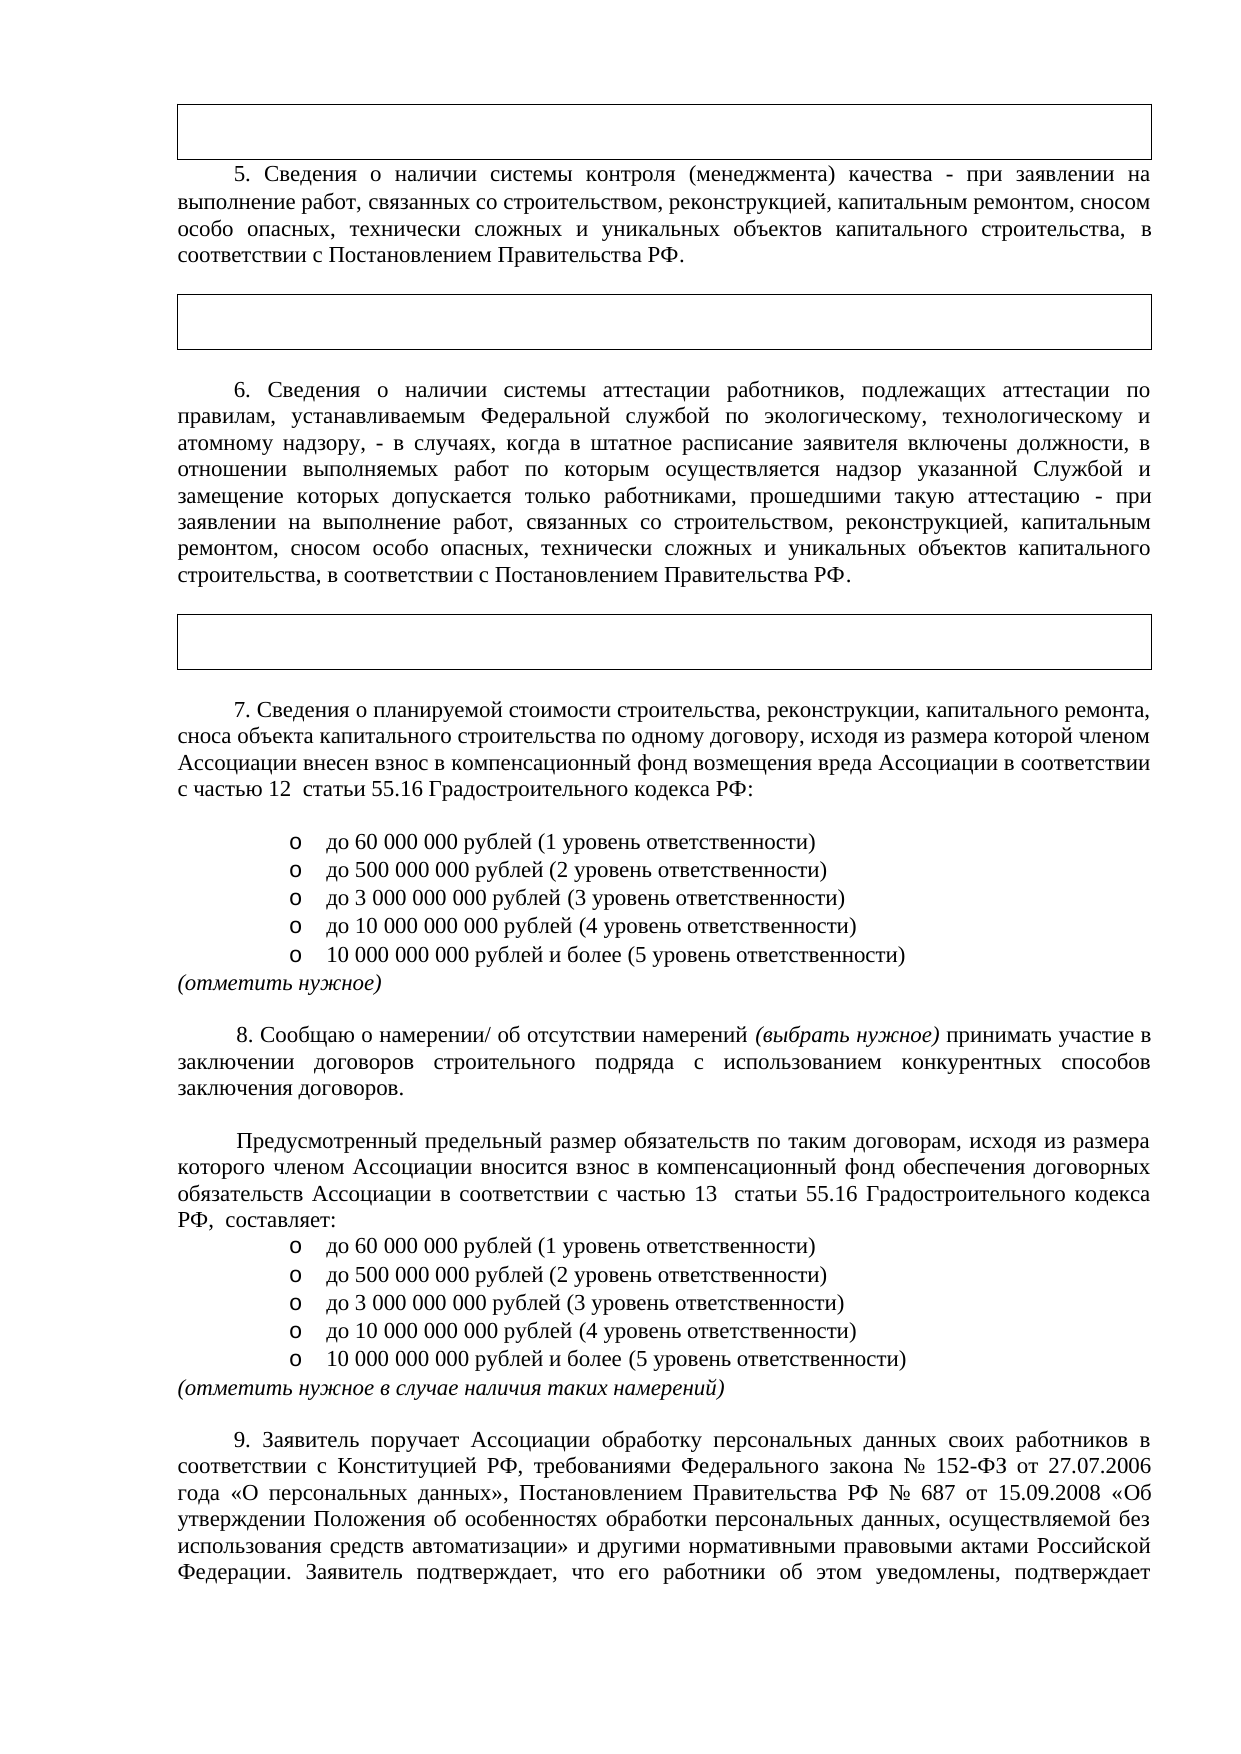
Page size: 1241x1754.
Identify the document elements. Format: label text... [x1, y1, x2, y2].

list до 3 000 000 000 рублей (3 уровень ответственности) [288, 884, 1152, 912]
text (отметить нужное в случае наличия таких намерений) [177, 1373, 1152, 1400]
list до 60 000 000 рублей (1 уровень ответственности) [288, 828, 1152, 856]
list до 3 000 000 000 рублей (3 уровень ответственности) [288, 1289, 1152, 1317]
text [177, 1426, 1152, 1584]
text 7. Сведения о планируемой стоимости строительства, реконструкции, капитального ремонта, сноса объекта капитального строительства по одному договору, исходя из размера которой членом Ассоциации внесен взнос в компенсационный фонд возмещения вреда Ассоциации в соответствии с частью 12 статьи 55.16 Градостроительного кодекса РФ: [177, 696, 1152, 801]
text 5. Сведения о наличии системы контроля (менеджмента) качества - при заявлении на выполнение работ, связанных со строительством, реконструкцией, капитальным ремонтом, сносом особо опасных, технически сложных и уникальных объектов капитального строительства, в соответствии с Постановлением Правительства РФ. [177, 160, 1152, 267]
table_header [178, 295, 1151, 349]
text 8. Сообщаю о намерении/ об отсутствии намерений (выбрать нужное) принимать участие в заключении договоров строительного подряда с использованием конкурентных способов заключения договоров. [177, 1022, 1152, 1101]
list до 500 000 000 рублей (2 уровень ответственности) [288, 856, 1152, 884]
text Предусмотренный предельный размер обязательств по таким договорам, исходя из размера которого членом Ассоциации вносится взнос в компенсационный фонд обеспечения договорных обязательств Ассоциации в соответствии с частью 13 статьи 55.16 Градостроительного кодекса РФ, составляет: [177, 1127, 1152, 1232]
list до 10 000 000 000 рублей (4 уровень ответственности) [288, 912, 1152, 941]
list до 10 000 000 000 рублей (4 уровень ответственности) [288, 1317, 1152, 1345]
list 10 000 000 000 рублей и более (5 уровень ответственности) [288, 941, 1152, 969]
list до 60 000 000 рублей (1 уровень ответственности) [288, 1232, 1152, 1261]
text (отметить нужное) [177, 969, 1152, 995]
list 10 000 000 000 рублей и более (5 уровень ответственности) [288, 1345, 1152, 1373]
table_header [178, 105, 1151, 158]
text 6. Сведения о наличии системы аттестации работников, подлежащих аттестации по правилам, устанавливаемым Федеральной службой по экологическому, технологическому и атомному надзору, - в случаях, когда в штатное расписание заявителя включены должности, в отношении выполняемых работ по которым осуществляется надзор указанной Службой и замещение которых допускается только работниками, прошедшими такую аттестацию - при заявлении на выполнение работ, связанных со строительством, реконструкцией, капитальным ремонтом, сносом особо опасных, технически сложных и уникальных объектов капитального строительства, в соответствии с Постановлением Правительства РФ. [177, 376, 1152, 587]
table_header [178, 615, 1151, 668]
list до 500 000 000 рублей (2 уровень ответственности) [288, 1261, 1152, 1289]
